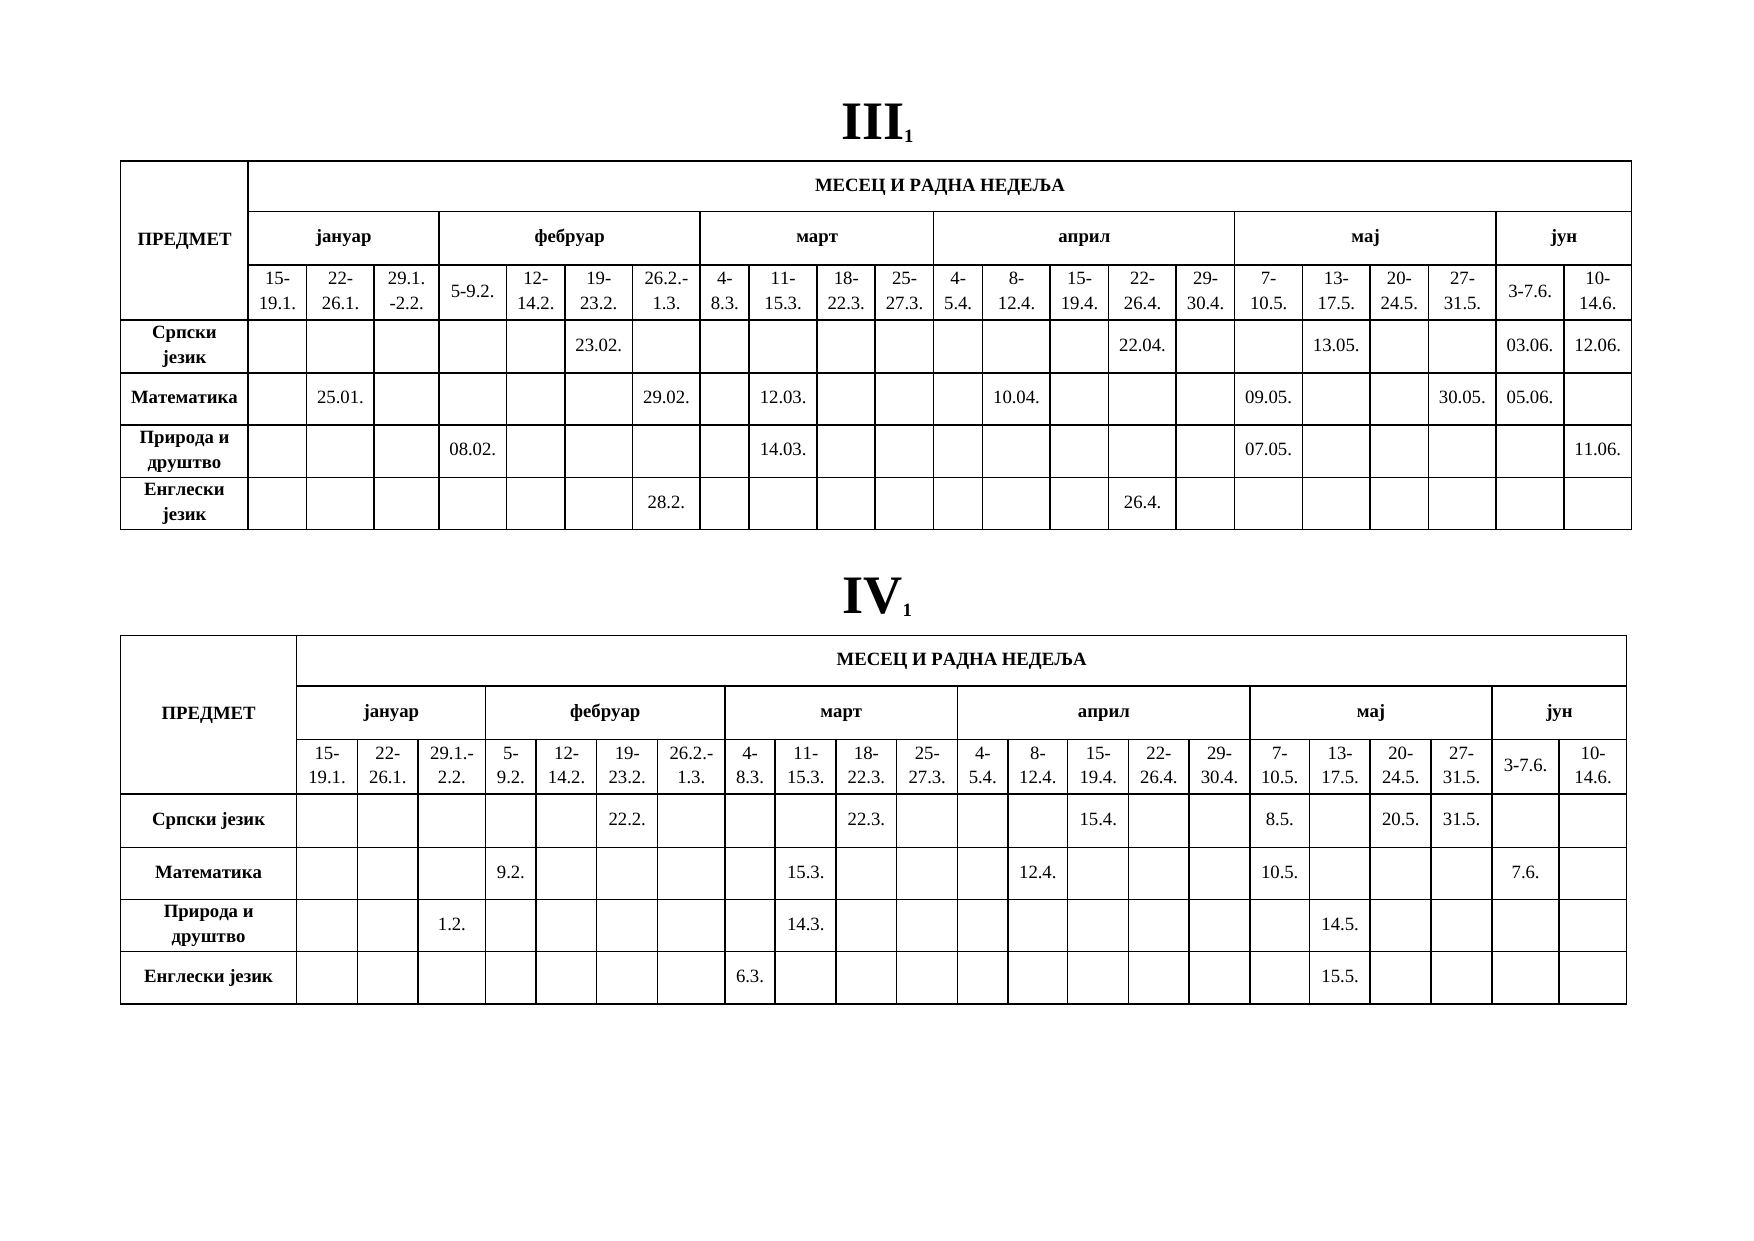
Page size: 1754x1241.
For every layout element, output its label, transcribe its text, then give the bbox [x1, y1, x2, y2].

table_cell [1190, 795, 1249, 846]
table_cell [1009, 900, 1067, 951]
table_cell [1235, 321, 1302, 372]
table_cell 5-9.2. [440, 266, 506, 319]
table_cell [507, 426, 564, 476]
table_cell јануар [249, 212, 438, 264]
table_header МЕСЕЦ И РАДНА НЕДЕЉА [249, 162, 1631, 211]
table_cell [1565, 374, 1631, 424]
table_cell [1432, 848, 1491, 899]
table_cell [658, 900, 724, 951]
table_cell 15-19.4. [1051, 266, 1108, 319]
table_cell Математика [121, 848, 296, 899]
table_cell [1235, 478, 1302, 528]
table_cell [701, 426, 748, 476]
table_cell 13-17.5. [1310, 740, 1369, 793]
text IV1 [150, 563, 1604, 625]
table_cell Енглески језик [121, 478, 247, 528]
table_cell [375, 426, 438, 476]
table_cell [1432, 952, 1491, 1003]
table_cell [701, 374, 748, 424]
table_cell мај [1235, 212, 1495, 264]
table_cell [726, 795, 774, 846]
table_cell 1.2. [419, 900, 485, 951]
table_cell април [934, 212, 1234, 264]
table_cell [958, 952, 1007, 1003]
table_cell [658, 952, 724, 1003]
table_cell [1051, 478, 1108, 528]
table_cell 15-19.4. [1068, 740, 1128, 793]
table_cell [897, 900, 957, 951]
table_cell 31.5. [1432, 795, 1491, 846]
table_cell [1371, 426, 1428, 476]
table_cell [1177, 478, 1234, 528]
table_cell [701, 478, 748, 528]
table_cell 13.05. [1303, 321, 1369, 372]
table_cell 12-14.2. [507, 266, 564, 319]
table_cell 9.2. [486, 848, 535, 899]
table_cell [876, 321, 933, 372]
table_cell 12.03. [750, 374, 816, 424]
table_cell 11.06. [1565, 426, 1631, 476]
table_cell [440, 374, 506, 424]
table_header ПРЕДМЕТ [121, 636, 296, 793]
table_cell [537, 952, 596, 1003]
table_header ПРЕДМЕТ [121, 162, 247, 319]
table_cell 27-31.5. [1429, 266, 1495, 319]
table_cell [1177, 426, 1234, 476]
table_cell [658, 795, 724, 846]
table_cell 4-5.4. [934, 266, 982, 319]
table_cell [1429, 478, 1495, 528]
table_cell [1129, 795, 1188, 846]
table_cell 15.4. [1068, 795, 1128, 846]
table_cell [375, 321, 438, 372]
table_cell 14.3. [776, 900, 835, 951]
table_cell [776, 795, 835, 846]
table_cell [1129, 848, 1188, 899]
table_cell [1051, 374, 1108, 424]
table_cell [1190, 900, 1249, 951]
table_cell 3-7.6. [1493, 740, 1558, 793]
table_cell [633, 321, 699, 372]
table_cell 7-10.5. [1251, 740, 1309, 793]
table_cell 29-30.4. [1190, 740, 1249, 793]
table_cell [958, 848, 1007, 899]
table_cell [1310, 795, 1369, 846]
table_cell 05.06. [1497, 374, 1563, 424]
table_cell [1371, 952, 1430, 1003]
table_cell [1251, 900, 1309, 951]
table_cell 03.06. [1497, 321, 1563, 372]
table_cell [297, 795, 357, 846]
table_cell [1310, 848, 1369, 899]
table_cell [1009, 952, 1067, 1003]
table_cell [440, 321, 506, 372]
table_cell 15.5. [1310, 952, 1369, 1003]
table_cell [249, 374, 306, 424]
table_cell 27-31.5. [1432, 740, 1491, 793]
table_cell Математика [121, 374, 247, 424]
table_cell [297, 848, 357, 899]
table_cell фебруар [440, 212, 699, 264]
table_cell [934, 478, 982, 528]
table_cell [1190, 848, 1249, 899]
table_cell [1129, 952, 1188, 1003]
table_cell [597, 952, 657, 1003]
table_cell 23.02. [566, 321, 632, 372]
table_cell [1371, 321, 1428, 372]
table_cell [837, 952, 896, 1003]
table_cell 08.02. [440, 426, 506, 476]
table_cell март [726, 687, 957, 738]
table_cell [486, 952, 535, 1003]
table_cell [1129, 900, 1188, 951]
table_cell [358, 795, 417, 846]
table_cell 14.03. [750, 426, 816, 476]
table_cell [1051, 321, 1108, 372]
table_cell 8-12.4. [1009, 740, 1067, 793]
table_cell 28.2. [633, 478, 699, 528]
table_cell 10.5. [1251, 848, 1309, 899]
table_cell 29-30.4. [1177, 266, 1234, 319]
table_cell Српски језик [121, 795, 296, 846]
table_cell [486, 900, 535, 951]
table_cell [1068, 848, 1128, 899]
table_cell [249, 321, 306, 372]
table_cell [375, 478, 438, 528]
table_cell 26.2.-1.3. [658, 740, 724, 793]
table_cell 22-26.1. [358, 740, 417, 793]
table_cell 22-26.4. [1109, 266, 1175, 319]
table_cell Енглески језик [121, 952, 296, 1003]
table_cell [1109, 426, 1175, 476]
table_cell 4-5.4. [958, 740, 1007, 793]
table_cell [1068, 900, 1128, 951]
table_cell мај [1251, 687, 1491, 738]
table_cell 12.4. [1009, 848, 1067, 899]
table_cell Српски језик [121, 321, 247, 372]
table_cell [507, 478, 564, 528]
table_cell 4-8.3. [701, 266, 748, 319]
table_cell јануар [297, 687, 485, 738]
table_cell 29.02. [633, 374, 699, 424]
table_cell [658, 848, 724, 899]
table_cell [837, 900, 896, 951]
table_cell [633, 426, 699, 476]
table_cell [1560, 952, 1626, 1003]
table_cell Природа и друштво [121, 426, 247, 476]
table_cell [1497, 478, 1563, 528]
table_cell 22.04. [1109, 321, 1175, 372]
table_cell 09.05. [1235, 374, 1302, 424]
table_cell [897, 952, 957, 1003]
table_cell [958, 795, 1007, 846]
table_cell 5-9.2. [486, 740, 535, 793]
table_cell 22.3. [837, 795, 896, 846]
table_cell [249, 426, 306, 476]
table_cell 26.4. [1109, 478, 1175, 528]
table_cell 14.5. [1310, 900, 1369, 951]
table_cell 25.01. [307, 374, 373, 424]
table_cell [1429, 426, 1495, 476]
table_cell 11-15.3. [776, 740, 835, 793]
table_cell [934, 321, 982, 372]
table_cell [750, 478, 816, 528]
table_cell 4-8.3. [726, 740, 774, 793]
table_cell [1109, 374, 1175, 424]
table_cell [776, 952, 835, 1003]
table_cell 12.06. [1565, 321, 1631, 372]
table_cell 19-23.2. [597, 740, 657, 793]
table_cell Природа и друштво [121, 900, 296, 951]
table_cell [307, 321, 373, 372]
table_cell 10.04. [983, 374, 1049, 424]
table_cell 29.1.-2.2. [419, 740, 485, 793]
table_cell 07.05. [1235, 426, 1302, 476]
table_cell 10-14.6. [1565, 266, 1631, 319]
table_cell [597, 900, 657, 951]
table_cell [419, 795, 485, 846]
table_cell 15.3. [776, 848, 835, 899]
table_cell 20.5. [1371, 795, 1430, 846]
table_cell [1565, 478, 1631, 528]
table_cell [1051, 426, 1108, 476]
table_cell [1009, 795, 1067, 846]
table_cell [1177, 321, 1234, 372]
table_cell [1303, 374, 1369, 424]
table_cell 12-14.2. [537, 740, 596, 793]
table_cell 26.2.-1.3. [633, 266, 699, 319]
table_cell [750, 321, 816, 372]
table_cell [566, 374, 632, 424]
table_cell 20-24.5. [1371, 266, 1428, 319]
table_cell [897, 795, 957, 846]
table_cell 7.6. [1493, 848, 1558, 899]
table_cell [1560, 900, 1626, 951]
table_cell [507, 321, 564, 372]
table_cell [1432, 900, 1491, 951]
table_cell 8-12.4. [983, 266, 1049, 319]
table_cell [1493, 795, 1558, 846]
table_cell [1177, 374, 1234, 424]
table_cell [1371, 374, 1428, 424]
table_cell јун [1493, 687, 1626, 738]
table_header МЕСЕЦ И РАДНА НЕДЕЉА [297, 636, 1626, 685]
table_cell [358, 848, 417, 899]
table_cell [876, 426, 933, 476]
table_cell [1371, 478, 1428, 528]
text III1 [150, 89, 1604, 151]
table_cell [983, 321, 1049, 372]
table_cell [876, 478, 933, 528]
table_cell [934, 374, 982, 424]
table_cell [358, 952, 417, 1003]
table_cell [726, 900, 774, 951]
table_cell 18-22.3. [818, 266, 874, 319]
table_cell [566, 478, 632, 528]
table_cell 10-14.6. [1560, 740, 1626, 793]
table_cell фебруар [486, 687, 724, 738]
table_cell [1190, 952, 1249, 1003]
table_cell [1560, 795, 1626, 846]
table_cell [537, 848, 596, 899]
table_cell 22-26.1. [307, 266, 373, 319]
table_cell 15-19.1. [297, 740, 357, 793]
table_cell [818, 478, 874, 528]
table_cell [958, 900, 1007, 951]
table_cell 22.2. [597, 795, 657, 846]
table_cell 29.1.-2.2. [375, 266, 438, 319]
table_cell [375, 374, 438, 424]
table_cell [297, 952, 357, 1003]
table_cell [537, 795, 596, 846]
table_cell 18-22.3. [837, 740, 896, 793]
table_cell [1429, 321, 1495, 372]
table_cell 6.3. [726, 952, 774, 1003]
table_cell 19-23.2. [566, 266, 632, 319]
table_cell [537, 900, 596, 951]
table_cell [566, 426, 632, 476]
table_cell [1303, 426, 1369, 476]
table_cell јун [1497, 212, 1631, 264]
table_cell [818, 321, 874, 372]
table_cell 25-27.3. [897, 740, 957, 793]
table_cell 8.5. [1251, 795, 1309, 846]
table_cell [983, 426, 1049, 476]
table_cell [1493, 900, 1558, 951]
table_cell [419, 952, 485, 1003]
table_cell 15-19.1. [249, 266, 306, 319]
table_cell април [958, 687, 1249, 738]
table_cell 3-7.6. [1497, 266, 1563, 319]
table_cell [1497, 426, 1563, 476]
table_cell [597, 848, 657, 899]
table_cell 22-26.4. [1129, 740, 1188, 793]
table_cell [1560, 848, 1626, 899]
table_cell [507, 374, 564, 424]
table_cell 13-17.5. [1303, 266, 1369, 319]
table_cell [297, 900, 357, 951]
table_cell [1303, 478, 1369, 528]
table_cell [897, 848, 957, 899]
table_cell [419, 848, 485, 899]
table_cell [1371, 848, 1430, 899]
table_cell [837, 848, 896, 899]
table_cell [1068, 952, 1128, 1003]
table_cell 20-24.5. [1371, 740, 1430, 793]
table_cell 11-15.3. [750, 266, 816, 319]
table_cell 25-27.3. [876, 266, 933, 319]
table_cell [440, 478, 506, 528]
table_cell [307, 426, 373, 476]
table_cell [1493, 952, 1558, 1003]
table_cell [701, 321, 748, 372]
table_cell март [701, 212, 933, 264]
table_cell [358, 900, 417, 951]
table_cell [983, 478, 1049, 528]
table_cell [307, 478, 373, 528]
table_cell [486, 795, 535, 846]
table_cell [726, 848, 774, 899]
table_cell [818, 426, 874, 476]
table_cell [1251, 952, 1309, 1003]
table_cell 7-10.5. [1235, 266, 1302, 319]
table_cell [1371, 900, 1430, 951]
table_cell 30.05. [1429, 374, 1495, 424]
table_cell [876, 374, 933, 424]
table_cell [818, 374, 874, 424]
table_cell [934, 426, 982, 476]
table_cell [249, 478, 306, 528]
